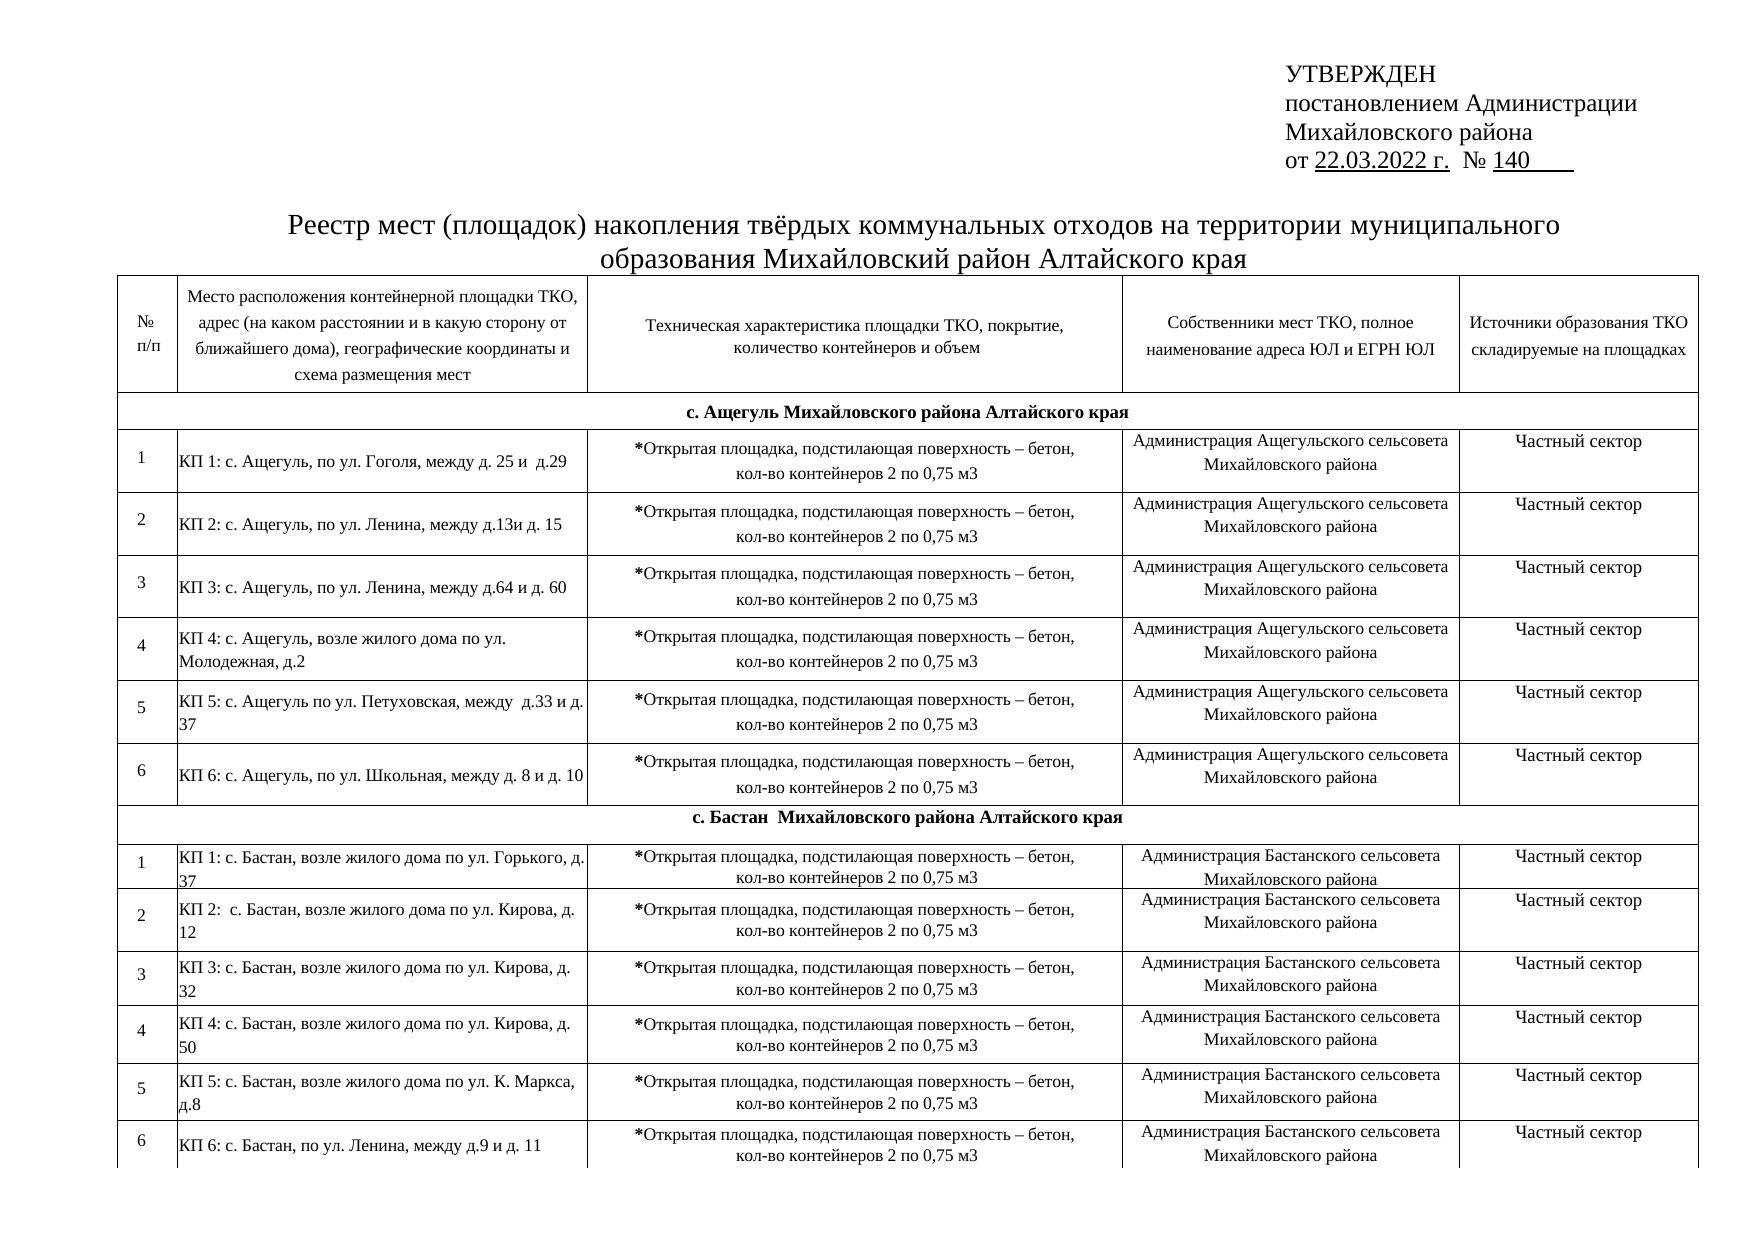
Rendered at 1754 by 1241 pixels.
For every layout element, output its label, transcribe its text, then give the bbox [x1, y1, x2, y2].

table_cell Администрация Бастанского сельсовета Михайловского района [1123, 952, 1459, 1005]
table_cell *Открытая площадка, подстилающая поверхность – бетон, кол-во контейнеров 2 по [588, 618, 1122, 680]
table_cell 2 [118, 493, 177, 554]
table_cell Администрация Ащегульского сельсовета Михайловского района [1123, 744, 1459, 805]
table_cell КП 6: с. Бастан, по ул. Ленина, между д.9 и д. 11 [178, 1121, 587, 1168]
table_cell Администрация Бастанского сельсовета Михайловского района [1123, 889, 1459, 951]
table_cell Администрация Бастанского сельсовета Михайловского района [1123, 845, 1459, 888]
table_cell 4 [118, 618, 177, 680]
text Реестр мест (площадок) накопления твёрдых коммунальных отходов на территории муниципального образования Михайловский район Алтайского края [212, 208, 1636, 275]
table_cell Администрация Ащегульского сельсовета Михайловского района [1123, 493, 1459, 554]
table_cell Частный сектор [1460, 845, 1698, 888]
table_header Место расположения контейнерной площадки ТКО, адрес (на каком расстоянии и в какую сторону от ближайшего дома), географические координаты и схема размещения мест [178, 276, 587, 392]
table_cell *Открытая площадка, подстилающая поверхность – бетон, кол-во контейнеров 2 по [588, 556, 1122, 617]
table_cell 3 [118, 556, 177, 617]
table_cell 3 [118, 952, 177, 1005]
table_cell КП 1: с. Бастан, возле жилого дома по ул. Горького, д. 37 [178, 845, 587, 888]
table_cell *Открытая площадка, подстилающая поверхность – бетон, кол-во контейнеров 2 по [588, 1006, 1122, 1063]
table_cell Частный сектор [1460, 493, 1698, 554]
table_cell Частный сектор [1460, 430, 1698, 492]
table_header № п/п [118, 276, 177, 392]
table_cell *Открытая площадка, подстилающая поверхность – бетон, кол-во контейнеров 2 по [588, 1064, 1122, 1120]
table_cell Администрация Бастанского сельсовета Михайловского района [1123, 1006, 1459, 1063]
table_cell КП 6: с. Ащегуль, по ул. Школьная, между д. 8 и д. 10 [178, 744, 587, 805]
table_cell *Открытая площадка, подстилающая поверхность – бетон, кол-во контейнеров 2 по [588, 845, 1122, 888]
table_cell Администрация Ащегульского сельсовета Михайловского района [1123, 556, 1459, 617]
table_cell 5 [118, 681, 177, 743]
text постановлением Администрации [118, 88, 1654, 117]
table_cell 4 [118, 1006, 177, 1063]
table_cell Частный сектор [1460, 618, 1698, 680]
table_cell *Открытая площадка, подстилающая поверхность – бетон, кол-во контейнеров 2 по [588, 493, 1122, 554]
text Михайловского района [118, 117, 1636, 145]
table_cell КП 5: с. Ащегуль по ул. Петуховская, между д.33 и д. 37 [178, 681, 587, 743]
table_cell *Открытая площадка, подстилающая поверхность – бетон, кол-во контейнеров 2 по [588, 952, 1122, 1005]
table_cell КП 5: с. Бастан, возле жилого дома по ул. К. Маркса, д.8 [178, 1064, 587, 1120]
table_cell Частный сектор [1460, 952, 1698, 1005]
table_cell Администрация Ащегульского сельсовета Михайловского района [1123, 681, 1459, 743]
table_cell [588, 1121, 1122, 1168]
table_cell *Открытая площадка, подстилающая поверхность – бетон, кол-во контейнеров 2 по [588, 744, 1122, 805]
table_cell Администрация Ащегульского сельсовета Михайловского района [1123, 618, 1459, 680]
table_cell *Открытая площадка, подстилающая поверхность – бетон, кол-во контейнеров 2 по [588, 430, 1122, 492]
table_header Техническая характеристика площадки ТКО, покрытие, количество контейнеров и объем [588, 276, 1122, 392]
table_cell с. Ащегуль Михайловского района Алтайского края [118, 393, 1698, 429]
table_cell КП 2: с. Ащегуль, по ул. Ленина, между д.13и д. 15 [178, 493, 587, 554]
table_cell КП 4: с. Ащегуль, возле жилого дома по ул. Молодежная, д.2 [178, 618, 587, 680]
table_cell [1123, 1121, 1459, 1168]
table_header Источники образования ТКО складируемые на площадках [1460, 276, 1698, 392]
table_cell 1 [118, 430, 177, 492]
table_cell 1 [118, 845, 177, 888]
table_cell КП 4: с. Бастан, возле жилого дома по ул. Кирова, д. 50 [178, 1006, 587, 1063]
table_cell 6 [118, 1121, 177, 1168]
table_cell Администрация Ащегульского сельсовета Михайловского района [1123, 430, 1459, 492]
table_cell 2 [118, 889, 177, 951]
table_cell Частный сектор [1460, 681, 1698, 743]
table_cell Частный сектор [1460, 744, 1698, 805]
table_cell Частный сектор [1460, 889, 1698, 951]
table_cell *Открытая площадка, подстилающая поверхность – бетон, кол-во контейнеров 2 по [588, 889, 1122, 951]
table_cell *Открытая площадка, подстилающая поверхность – бетон, кол-во контейнеров 2 по [588, 681, 1122, 743]
table_cell с. Бастан Михайловского района Алтайского края [118, 806, 1698, 844]
table_cell 5 [118, 1064, 177, 1120]
text УТВЕРЖДЕН [118, 59, 1636, 88]
table_cell КП 1: с. Ащегуль, по ул. Гоголя, между д. 25 и д.29 [178, 430, 587, 492]
table_cell КП 3: с. Бастан, возле жилого дома по ул. Кирова, д. 32 [178, 952, 587, 1005]
table_cell Частный сектор [1460, 1006, 1698, 1063]
table_cell Частный сектор [1460, 556, 1698, 617]
table_cell Частный сектор [1460, 1121, 1698, 1168]
table_cell 6 [118, 744, 177, 805]
table_header Собственники мест ТКО, полное наименование адреса ЮЛ и ЕГРН ЮЛ [1123, 276, 1459, 392]
table_cell КП 2: с. Бастан, возле жилого дома по ул. Кирова, д. 12 [178, 889, 587, 951]
table_cell Частный сектор [1460, 1064, 1698, 1120]
table_cell КП 3: с. Ащегуль, по ул. Ленина, между д.64 и д. 60 [178, 556, 587, 617]
table_cell Администрация Бастанского сельсовета Михайловского района [1123, 1064, 1459, 1120]
text от 22.03.2022 г. № 140 [118, 145, 1636, 174]
